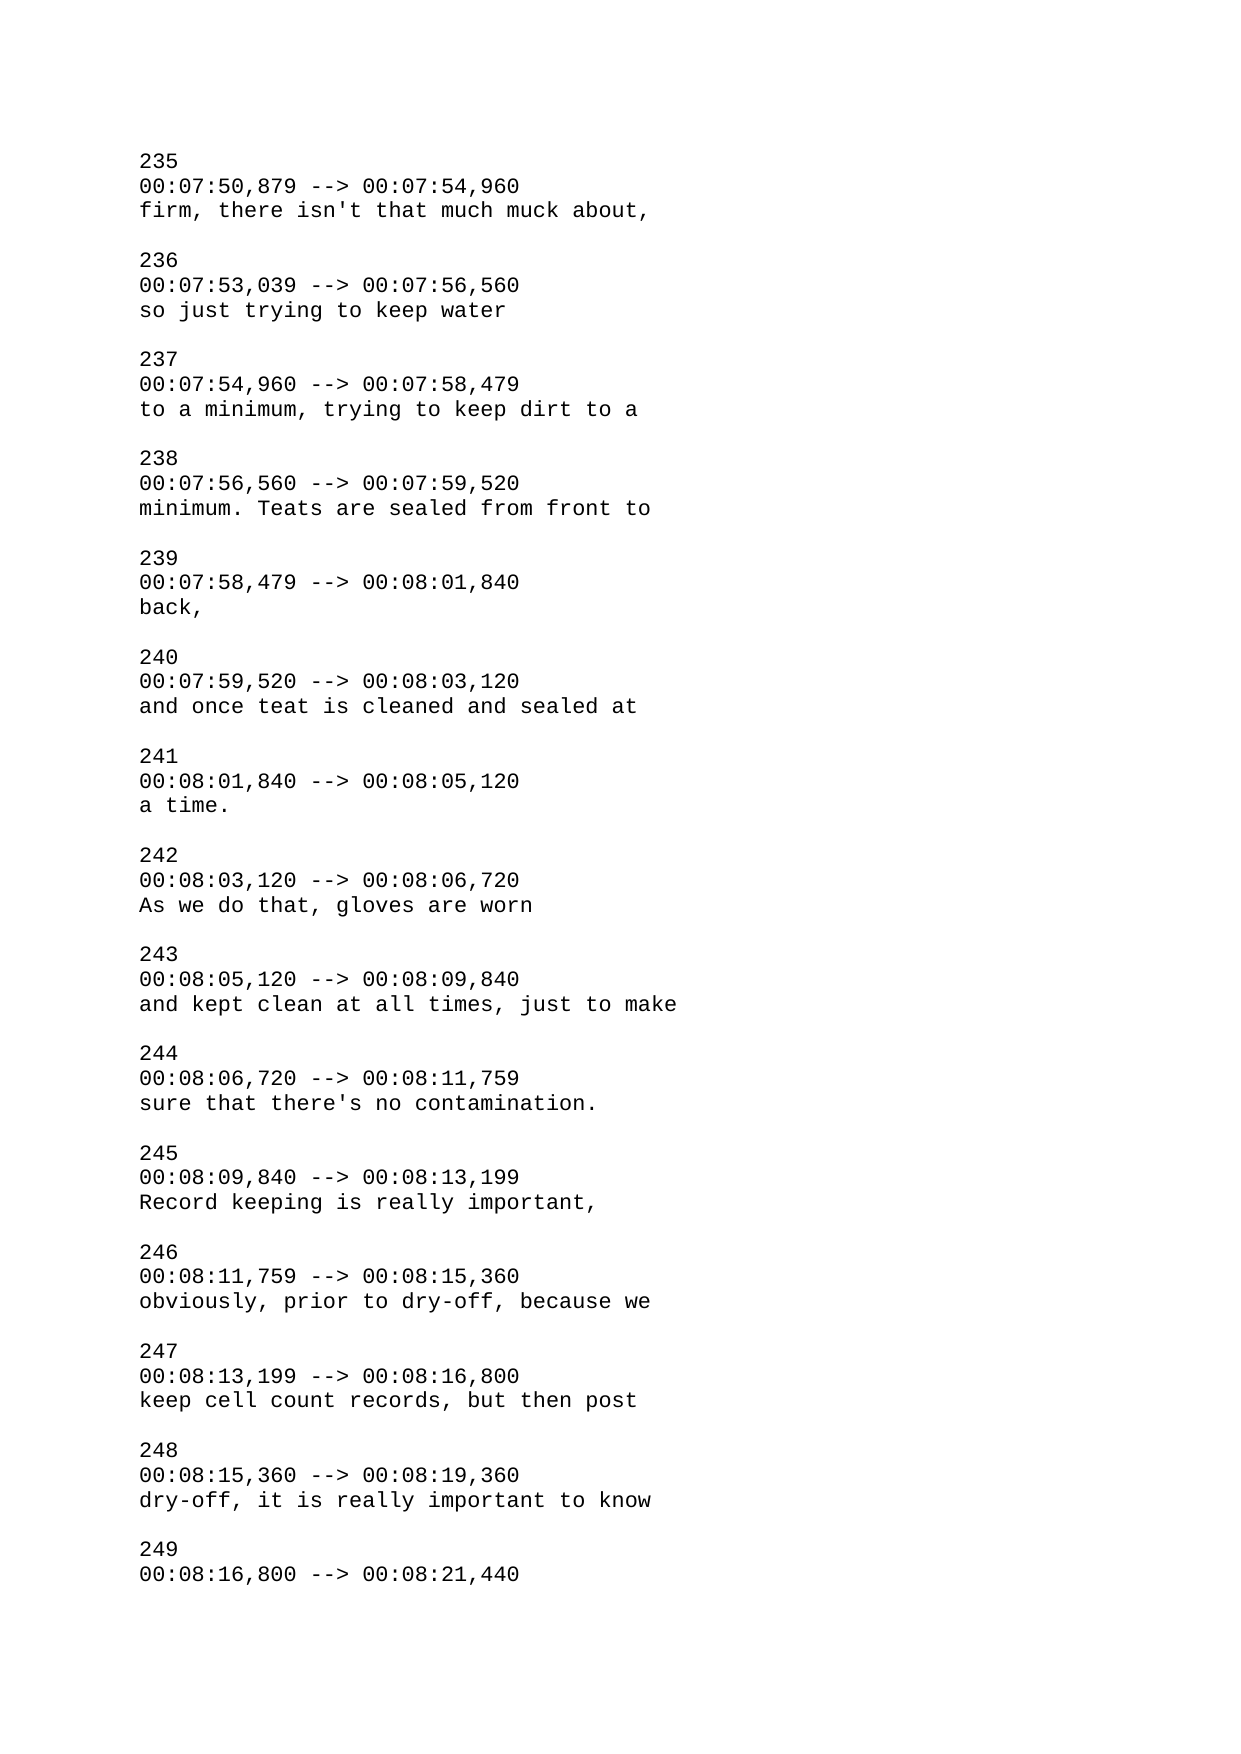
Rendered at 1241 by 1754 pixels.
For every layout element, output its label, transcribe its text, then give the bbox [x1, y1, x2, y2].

text 00:08:11,759 --> 00:08:15,360 [139, 1266, 1101, 1290]
text Record keeping is really important, [139, 1191, 1101, 1216]
text 00:08:16,800 --> 00:08:21,440 [139, 1563, 1101, 1588]
text back, [139, 596, 1101, 621]
text 00:07:54,960 --> 00:07:58,479 [139, 373, 1101, 398]
text 242 [139, 844, 1101, 869]
text obviously, prior to dry-off, because we [139, 1290, 1101, 1315]
text 00:08:15,360 --> 00:08:19,360 [139, 1464, 1101, 1489]
text 248 [139, 1439, 1101, 1464]
text dry-off, it is really important to know [139, 1489, 1101, 1513]
text and kept clean at all times, just to make [139, 993, 1101, 1018]
text and once teat is cleaned and sealed at [139, 695, 1101, 720]
text 236 [139, 249, 1101, 274]
text keep cell count records, but then post [139, 1389, 1101, 1414]
text 243 [139, 943, 1101, 968]
text 00:07:50,879 --> 00:07:54,960 [139, 175, 1101, 199]
text 249 [139, 1538, 1101, 1563]
text As we do that, gloves are worn [139, 894, 1101, 918]
text 00:08:06,720 --> 00:08:11,759 [139, 1067, 1101, 1092]
text 238 [139, 447, 1101, 472]
text sure that there's no contamination. [139, 1092, 1101, 1117]
text 00:07:53,039 --> 00:07:56,560 [139, 274, 1101, 299]
text a time. [139, 794, 1101, 819]
text 244 [139, 1042, 1101, 1067]
text 240 [139, 646, 1101, 671]
text to a minimum, trying to keep dirt to a [139, 398, 1101, 423]
text 00:08:09,840 --> 00:08:13,199 [139, 1166, 1101, 1191]
text 00:08:13,199 --> 00:08:16,800 [139, 1365, 1101, 1389]
text 241 [139, 745, 1101, 770]
text 239 [139, 547, 1101, 571]
text 00:07:58,479 --> 00:08:01,840 [139, 571, 1101, 596]
text 00:08:05,120 --> 00:08:09,840 [139, 968, 1101, 993]
text 00:07:56,560 --> 00:07:59,520 [139, 472, 1101, 497]
text 245 [139, 1142, 1101, 1166]
text 00:08:01,840 --> 00:08:05,120 [139, 770, 1101, 794]
text firm, there isn't that much muck about, [139, 199, 1101, 224]
text 237 [139, 348, 1101, 373]
text so just trying to keep water [139, 299, 1101, 323]
text minimum. Teats are sealed from front to [139, 497, 1101, 522]
text 247 [139, 1340, 1101, 1365]
text 235 [139, 150, 1101, 175]
text 00:07:59,520 --> 00:08:03,120 [139, 671, 1101, 695]
text 00:08:03,120 --> 00:08:06,720 [139, 869, 1101, 894]
text 246 [139, 1241, 1101, 1266]
